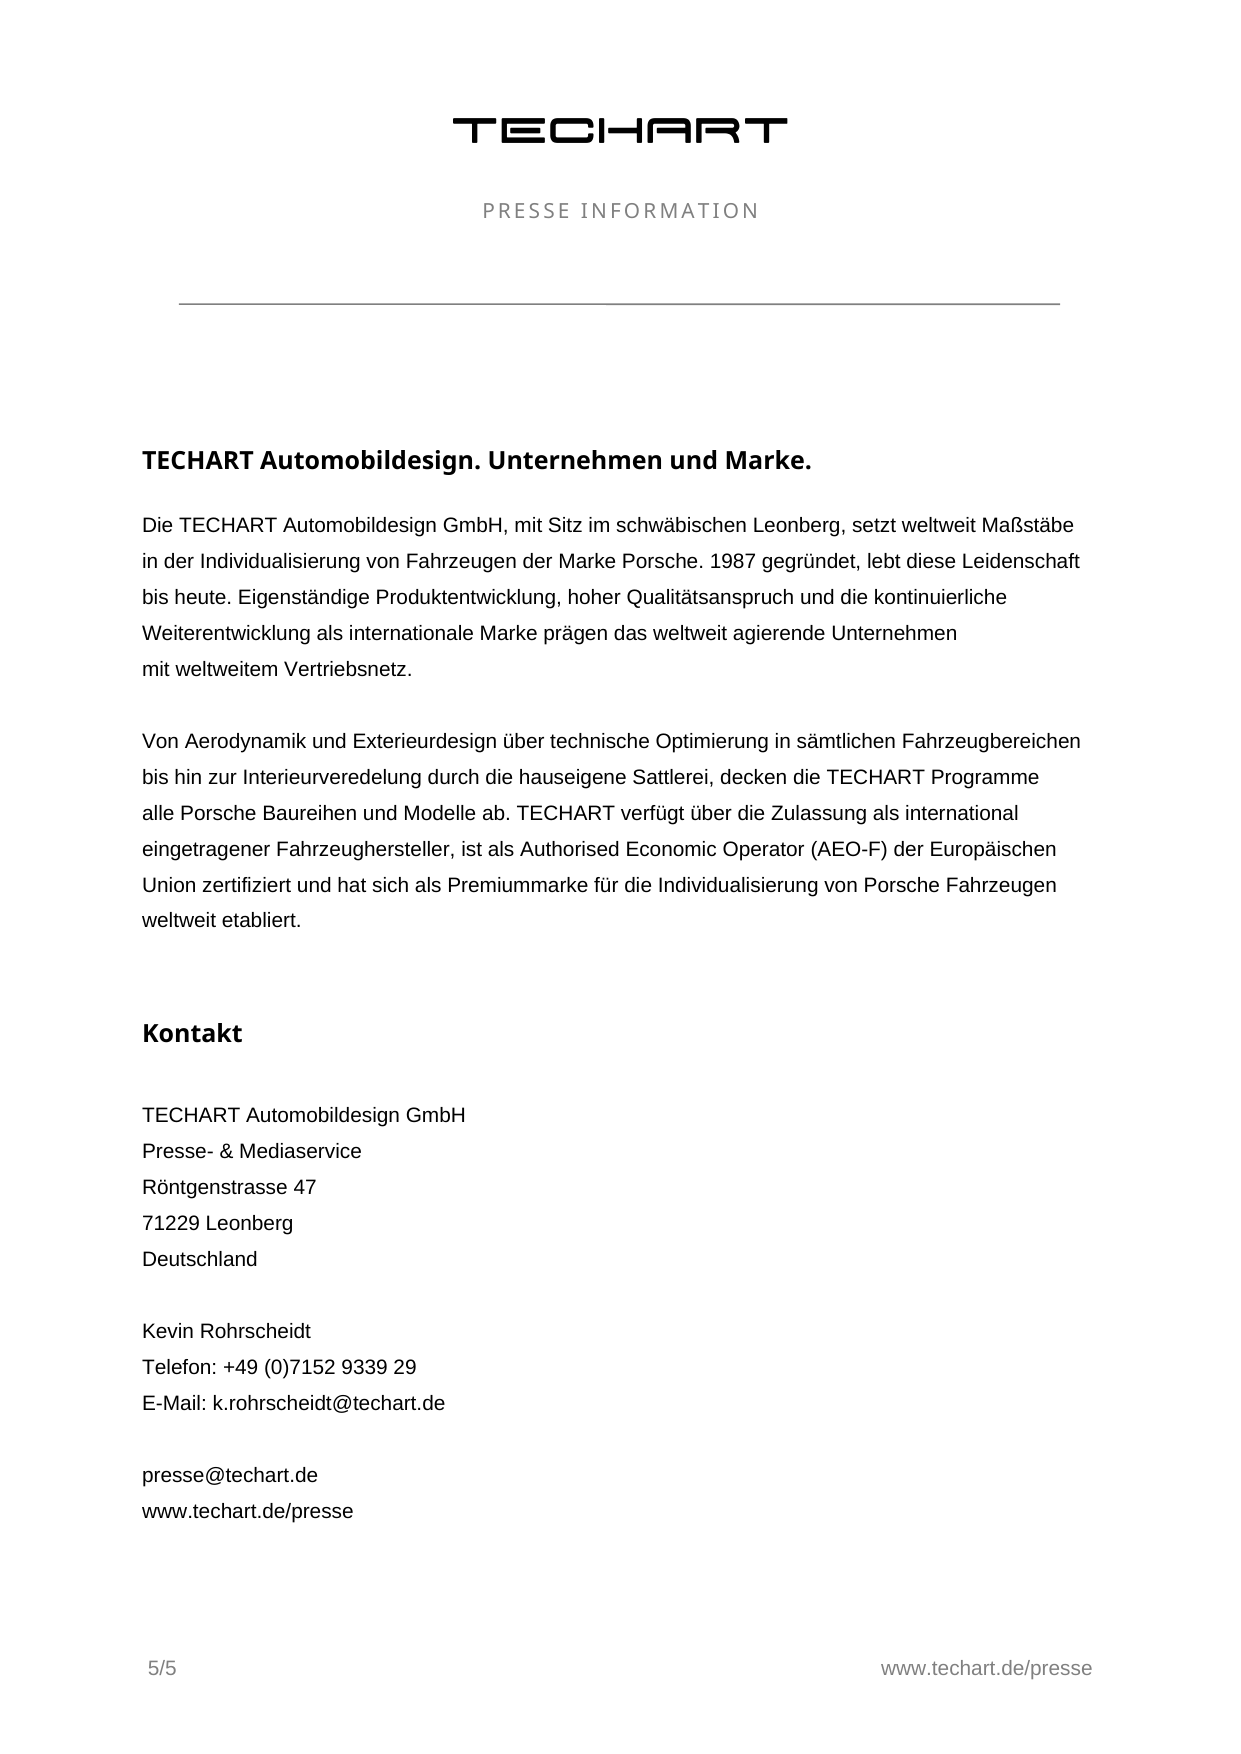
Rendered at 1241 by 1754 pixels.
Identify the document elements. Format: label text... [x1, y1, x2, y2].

text Telefon: +49 (0)7152 9339 29 [142, 1355, 1098, 1379]
text E-Mail: k.rohrscheidt@techart.de [142, 1391, 1098, 1414]
text Die TECHART Automobildesign GmbH, mit Sitz im schwäbischen Leonberg, setzt weltweit Maßstäbe [142, 513, 1098, 537]
text TECHART Automobildesign. Unternehmen und Marke. [142, 443, 1098, 477]
text Von Aerodynamik und Exterieurdesign über technische Optimierung in sämtlichen Fahrzeugbereichen bis hin zur Interieurveredelung durch die hauseigene Sattlerei, decken die TECHART Programme alle Porsche Baureihen und Modelle ab. TECHART verfügt über die Zulassung als international eingetragener Fahrzeughersteller, ist als Authorised Economic Operator (AEO-F) der Europäischen Union zertifiziert und hat sich als Premiummarke für die Individualisierung von Porsche Fahrzeugen weltweit etabliert. [142, 729, 1098, 932]
text Röntgenstrasse 47 71229 Leonberg Deutschland [142, 1175, 1098, 1271]
text presse@techart.de [142, 1462, 1098, 1486]
text www.techart.de/presse [142, 1498, 1098, 1522]
text Kontakt [142, 1016, 1098, 1050]
text in der Individualisierung von Fahrzeugen der Marke Porsche. 1987 gegründet, lebt diese Leidenschaft bis heute. Eigenständige Produktentwicklung, hoher Qualitätsanspruch und die kontinuierliche Weiterentwicklung als internationale Marke prägen das weltweit agierende Unternehmen mit weltweitem Vertriebsnetz. [142, 549, 1098, 681]
picture [453, 118, 788, 143]
text Kevin Rohrscheidt [142, 1319, 1098, 1343]
text TECHART Automobildesign GmbH Presse- & Mediaservice [142, 1103, 1098, 1163]
